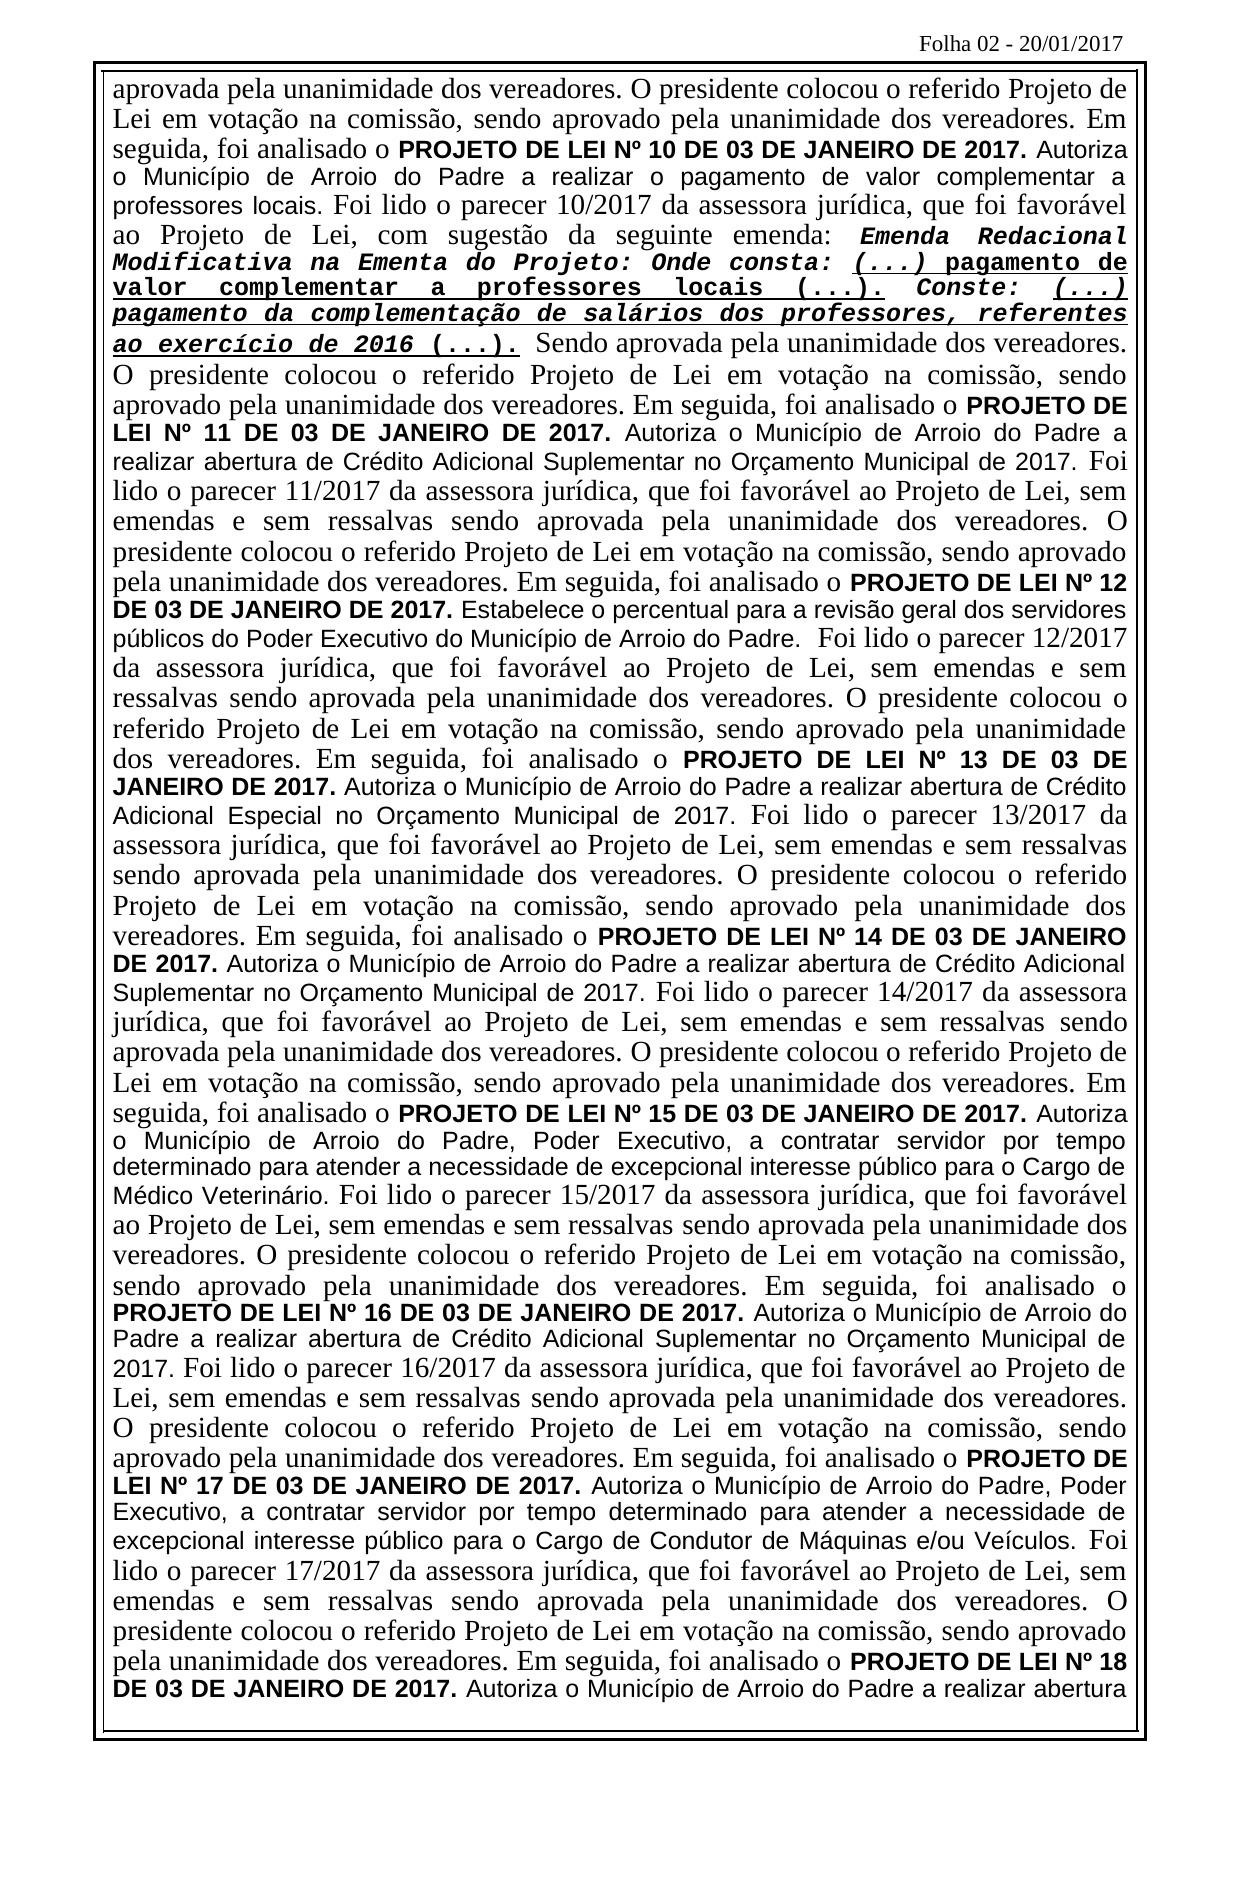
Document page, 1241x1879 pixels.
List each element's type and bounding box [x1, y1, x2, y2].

text [112, 325, 1128, 1703]
text [112, 74, 1128, 324]
